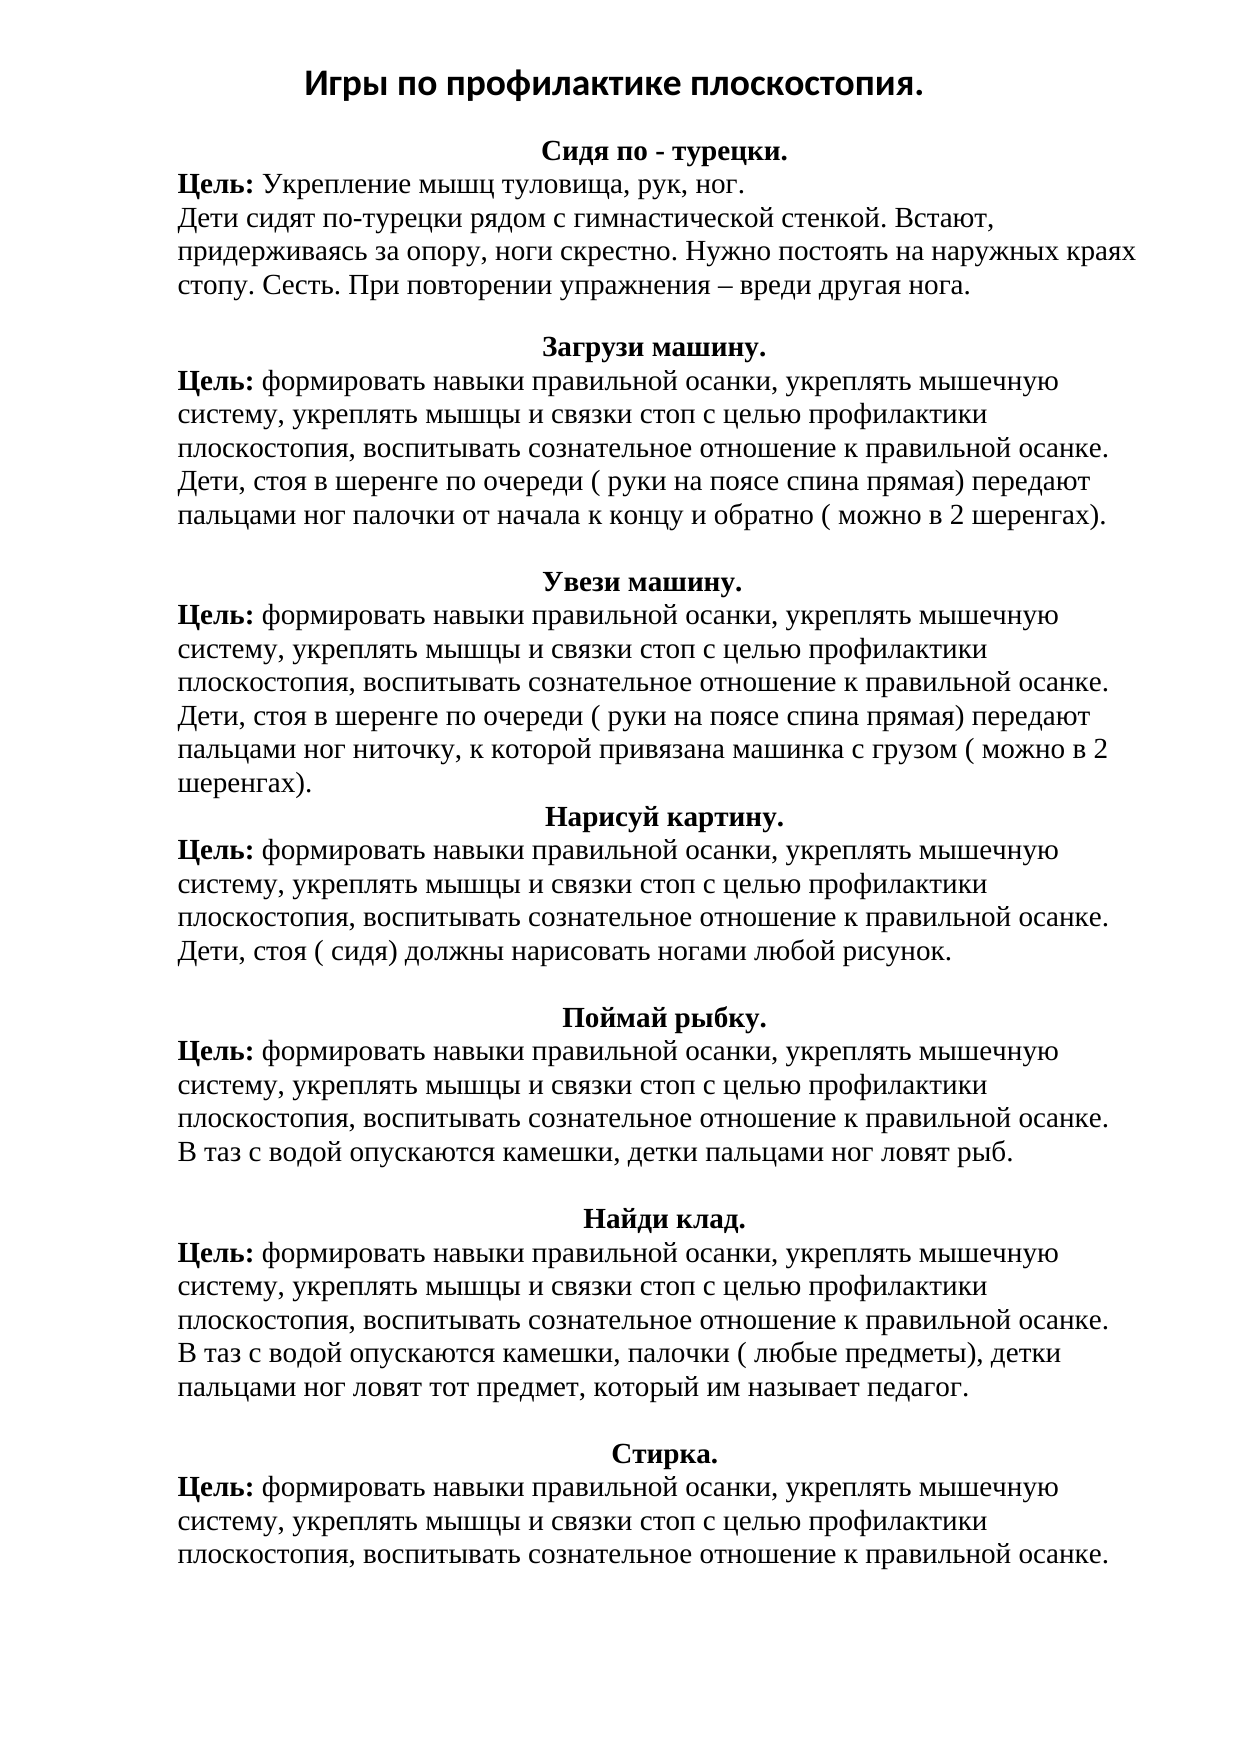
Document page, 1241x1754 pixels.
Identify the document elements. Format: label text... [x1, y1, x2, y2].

text Сидя по - турецки. [177, 133, 1152, 166]
text Цель: формировать навыки правильной осанки, укреплять мышечную систему, укреплять мышцы и связки стоп с целью профилактики плоскостопия, воспитывать сознательное отношение к правильной осанке. [177, 1033, 1152, 1134]
text В таз с водой опускаются камешки, палочки ( любые предметы), детки пальцами ног ловят тот предмет, который им называет педагог. [177, 1335, 1152, 1402]
text Найди клад. [177, 1201, 1152, 1235]
text Дети сидят по-турецки рядом с гимнастической стенкой. Встают, придерживаясь за опору, ноги скрестно. Нужно постоять на наружных краях стопу. Сесть. При повторении упражнения – вреди другая нога. [177, 200, 1152, 300]
text Дети, стоя в шеренге по очереди ( руки на поясе спина прямая) передают пальцами ног палочки от начала к концу и обратно ( можно в 2 шеренгах). [177, 463, 1152, 530]
text Поймай рыбку. [177, 1000, 1152, 1033]
text Цель: формировать навыки правильной осанки, укреплять мышечную систему, укреплять мышцы и связки стоп с целью профилактики плоскостопия, воспитывать сознательное отношение к правильной осанке. [177, 597, 1152, 698]
text В таз с водой опускаются камешки, детки пальцами ног ловят рыб. [177, 1134, 1152, 1168]
text Увези машину. [177, 564, 1152, 597]
text Цель: формировать навыки правильной осанки, укреплять мышечную систему, укреплять мышцы и связки стоп с целью профилактики плоскостопия, воспитывать сознательное отношение к правильной осанке. [177, 1469, 1152, 1570]
text Цель: формировать навыки правильной осанки, укреплять мышечную систему, укреплять мышцы и связки стоп с целью профилактики плоскостопия, воспитывать сознательное отношение к правильной осанке. [177, 363, 1152, 463]
text Цель: Укрепление мышц туловища, рук, ног. [177, 166, 1152, 200]
text Дети, стоя ( сидя) должны нарисовать ногами любой рисунок. [177, 933, 1152, 966]
text Дети, стоя в шеренге по очереди ( руки на поясе спина прямая) передают пальцами ног ниточку, к которой привязана машинка с грузом ( можно в 2 шеренгах). [177, 698, 1152, 799]
text Цель: формировать навыки правильной осанки, укреплять мышечную систему, укреплять мышцы и связки стоп с целью профилактики плоскостопия, воспитывать сознательное отношение к правильной осанке. [177, 1235, 1152, 1335]
text Игры по профилактике плоскостопия. [177, 59, 1152, 105]
text Стирка. [177, 1436, 1152, 1469]
text Нарисуй картину. [177, 799, 1152, 832]
text Загрузи машину. [177, 329, 1152, 363]
text Цель: формировать навыки правильной осанки, укреплять мышечную систему, укреплять мышцы и связки стоп с целью профилактики плоскостопия, воспитывать сознательное отношение к правильной осанке. [177, 832, 1152, 933]
